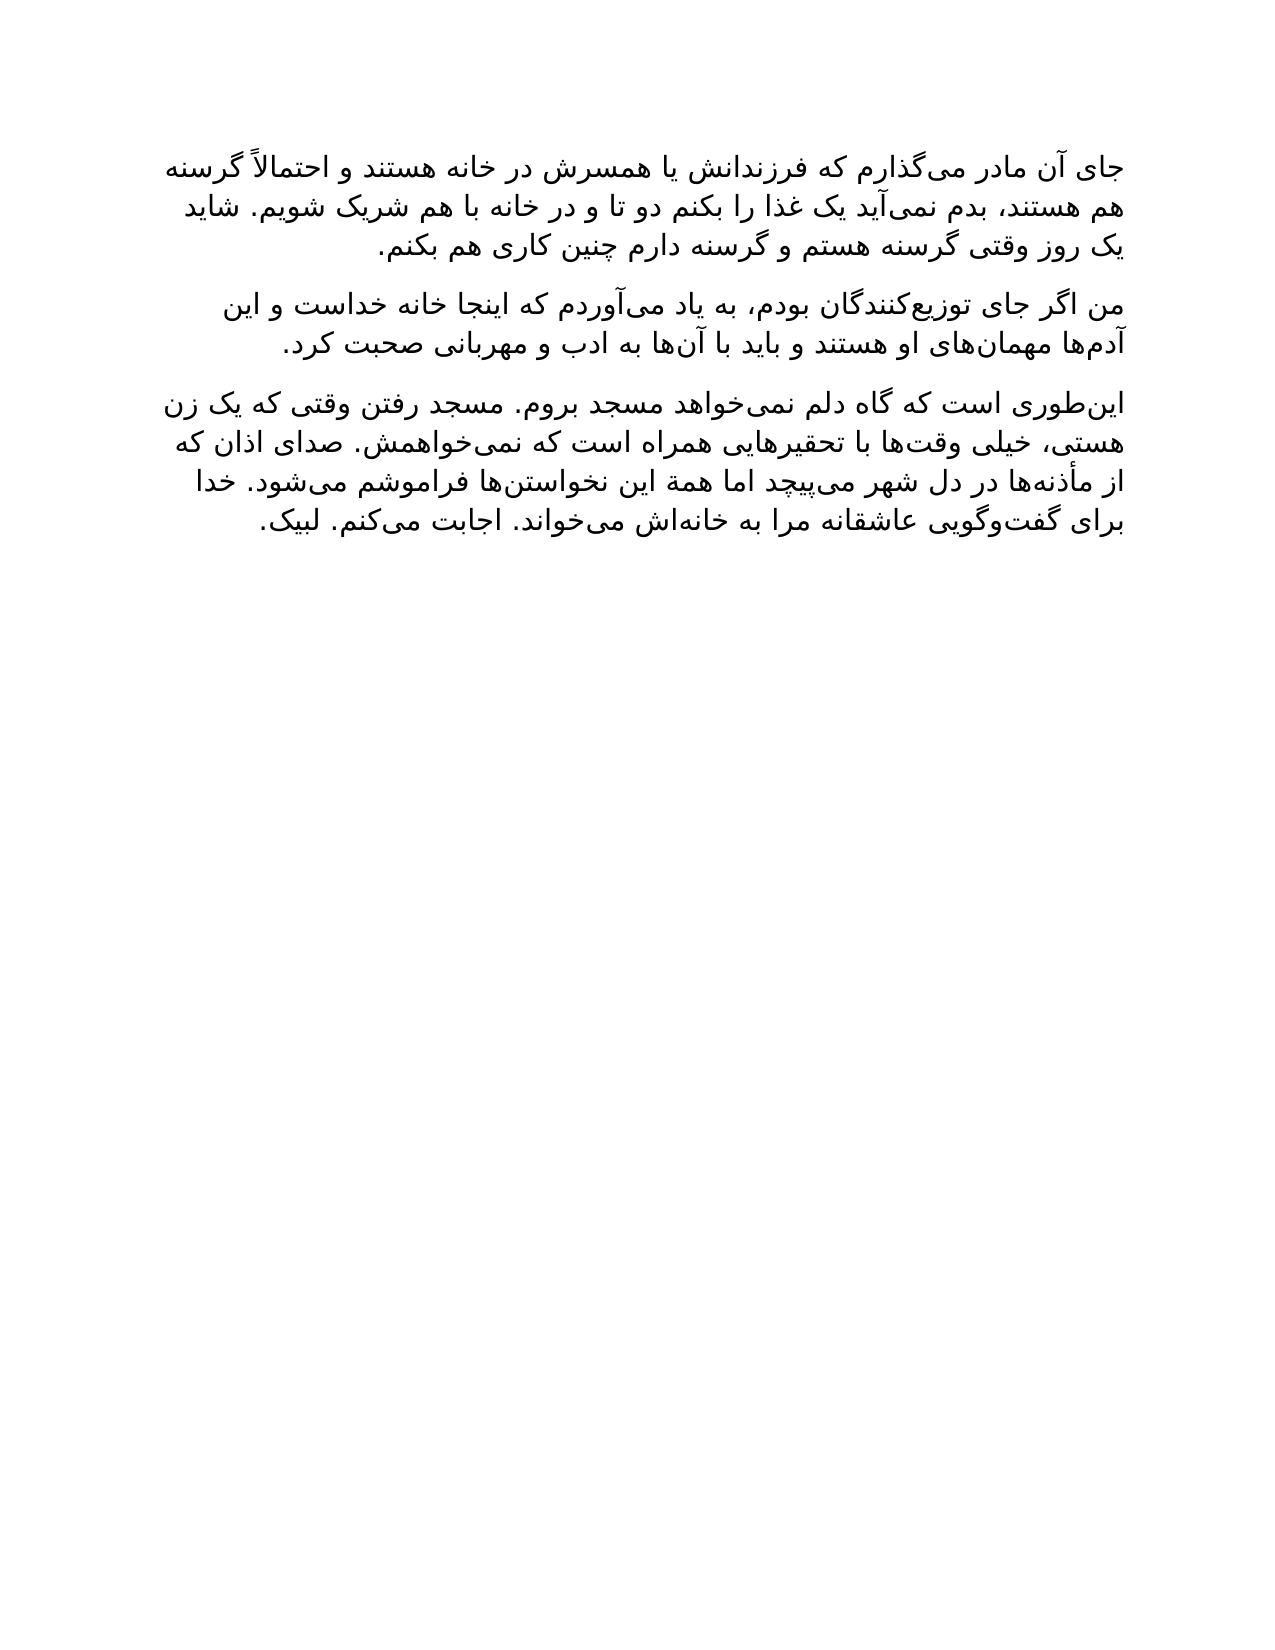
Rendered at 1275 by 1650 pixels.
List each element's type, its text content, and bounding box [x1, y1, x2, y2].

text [150, 150, 1125, 262]
text این‌طوری است که گاه دلم نمی‌خواهد مسجد بروم. مسجد رفتن وقتی که یک زن هستی، خیلی وقت‌ها با تحقیرهایی همراه است که نمی‌خواهمش. صدای اذان که از مأذنه‌ها در دل شهر می‌پیچد اما همة این نخواستن‌ها فراموشم می‌شود. خدا برای گفت‌وگویی عاشقانه مرا به خانه‌اش می‌خواند. اجابت می‌کنم. لبیک. [150, 386, 1125, 537]
text من اگر جای توزیع‌کنندگان بودم، به یاد می‌آوردم که اینجا خانه خداست و این آدم‌ها مهمان‌های او هستند و باید با آن‌ها به ادب و مهربانی صحبت کرد. [150, 288, 1125, 361]
